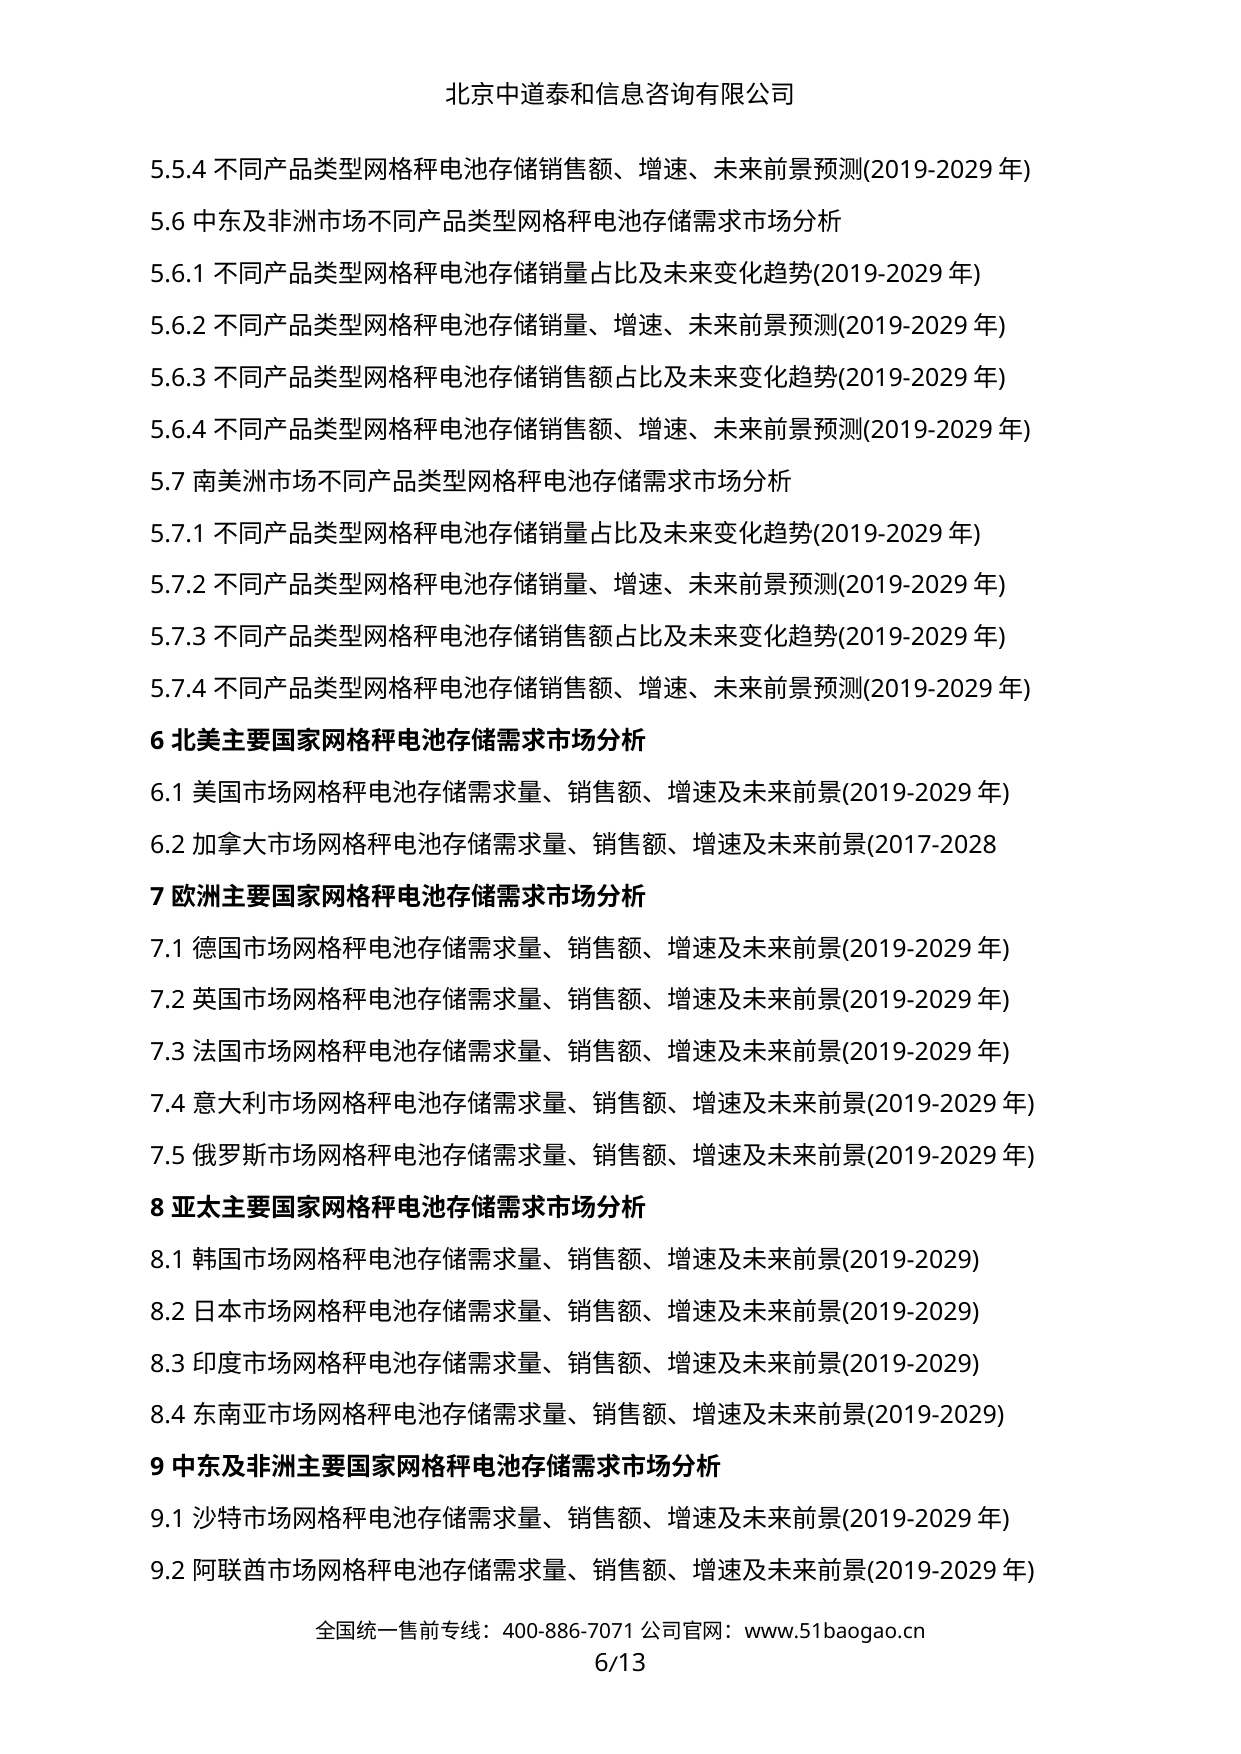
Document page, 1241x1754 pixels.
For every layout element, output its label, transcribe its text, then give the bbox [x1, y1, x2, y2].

text 5.7.3 不同产品类型网格秤电池存储销售额占比及未来变化趋势(2019-2029年) [150, 617, 1090, 653]
text 8.2 日本市场网格秤电池存储需求量、销售额、增速及未来前景(2019-2029) [150, 1291, 1090, 1327]
text 9 中东及非洲主要国家网格秤电池存储需求市场分析 [150, 1447, 1090, 1483]
text 7.3 法国市场网格秤电池存储需求量、销售额、增速及未来前景(2019-2029年) [150, 1032, 1090, 1068]
text 9.1 沙特市场网格秤电池存储需求量、销售额、增速及未来前景(2019-2029年) [150, 1499, 1090, 1535]
text 7 欧洲主要国家网格秤电池存储需求市场分析 [150, 876, 1090, 912]
text 5.6.3 不同产品类型网格秤电池存储销售额占比及未来变化趋势(2019-2029年) [150, 357, 1090, 394]
text 5.7.2 不同产品类型网格秤电池存储销量、增速、未来前景预测(2019-2029年) [150, 565, 1090, 601]
text 8 亚太主要国家网格秤电池存储需求市场分析 [150, 1187, 1090, 1224]
text 6.1 美国市场网格秤电池存储需求量、销售额、增速及未来前景(2019-2029年) [150, 772, 1090, 809]
text 7.4 意大利市场网格秤电池存储需求量、销售额、增速及未来前景(2019-2029年) [150, 1084, 1090, 1120]
text 8.4 东南亚市场网格秤电池存储需求量、销售额、增速及未来前景(2019-2029) [150, 1395, 1090, 1431]
text 7.2 英国市场网格秤电池存储需求量、销售额、增速及未来前景(2019-2029年) [150, 980, 1090, 1016]
text 5.6.1 不同产品类型网格秤电池存储销量占比及未来变化趋势(2019-2029年) [150, 254, 1090, 290]
text 5.6.2 不同产品类型网格秤电池存储销量、增速、未来前景预测(2019-2029年) [150, 306, 1090, 342]
text 5.7 南美洲市场不同产品类型网格秤电池存储需求市场分析 [150, 461, 1090, 497]
text 8.1 韩国市场网格秤电池存储需求量、销售额、增速及未来前景(2019-2029) [150, 1239, 1090, 1276]
text 6.2 加拿大市场网格秤电池存储需求量、销售额、增速及未来前景(2017-2028 [150, 824, 1090, 861]
text 9.2 阿联酋市场网格秤电池存储需求量、销售额、增速及未来前景(2019-2029年) [150, 1551, 1090, 1587]
text 8.3 印度市场网格秤电池存储需求量、销售额、增速及未来前景(2019-2029) [150, 1343, 1090, 1379]
text 7.5 俄罗斯市场网格秤电池存储需求量、销售额、增速及未来前景(2019-2029年) [150, 1136, 1090, 1172]
text 7.1 德国市场网格秤电池存储需求量、销售额、增速及未来前景(2019-2029年) [150, 928, 1090, 964]
text 5.7.1 不同产品类型网格秤电池存储销量占比及未来变化趋势(2019-2029年) [150, 513, 1090, 549]
text 6 北美主要国家网格秤电池存储需求市场分析 [150, 721, 1090, 757]
text 5.7.4 不同产品类型网格秤电池存储销售额、增速、未来前景预测(2019-2029年) [150, 669, 1090, 705]
text 5.5.4 不同产品类型网格秤电池存储销售额、增速、未来前景预测(2019-2029年) [150, 150, 1090, 186]
text 5.6.4 不同产品类型网格秤电池存储销售额、增速、未来前景预测(2019-2029年) [150, 409, 1090, 446]
text 5.6 中东及非洲市场不同产品类型网格秤电池存储需求市场分析 [150, 202, 1090, 238]
